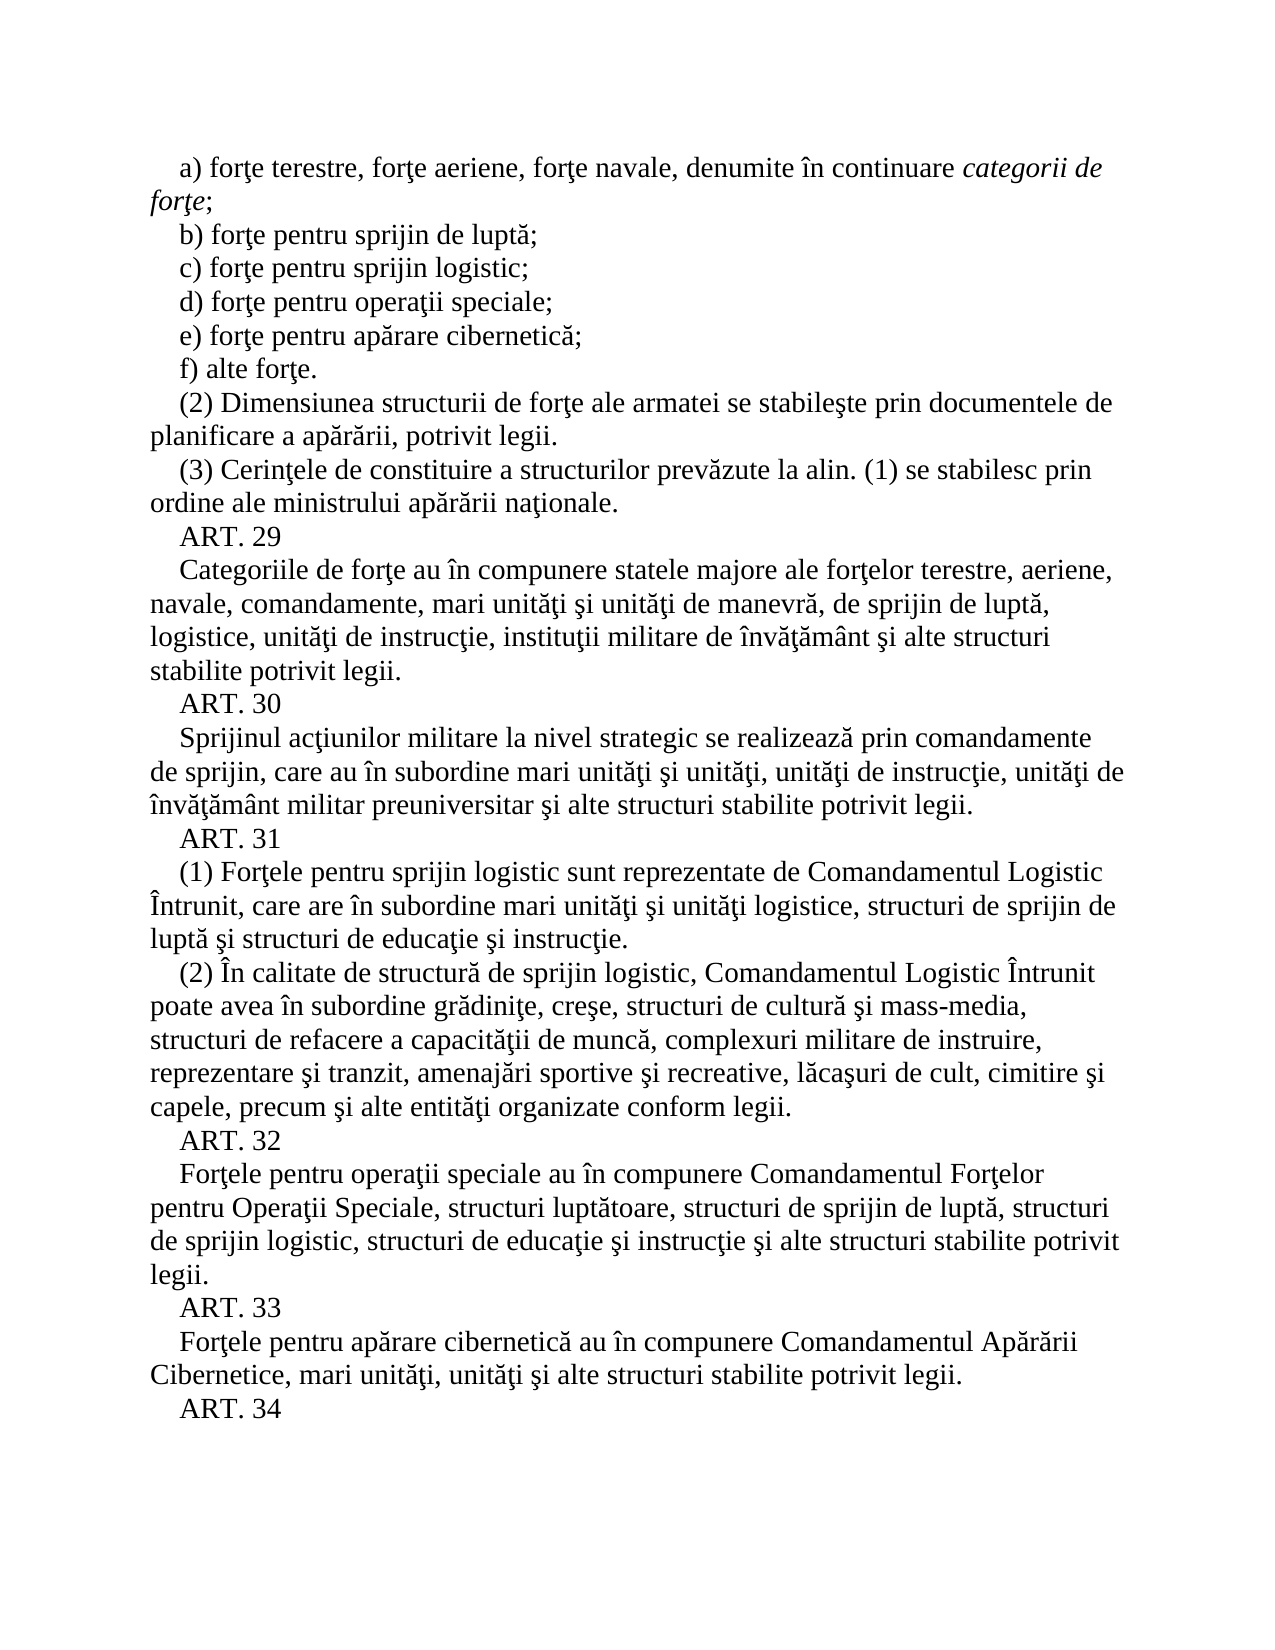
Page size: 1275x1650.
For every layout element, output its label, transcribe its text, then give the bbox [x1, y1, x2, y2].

text (3) Cerinţele de constituire a structurilor prevăzute la alin. (1) se stabilesc prin ordine ale ministrului apărării naţionale. [150, 452, 1125, 519]
text d) forţe pentru operaţii speciale; [150, 284, 1125, 318]
text ART. 33 [150, 1290, 1125, 1324]
text (2) În calitate de structură de sprijin logistic, Comandamentul Logistic Întrunit poate avea în subordine grădiniţe, creşe, structuri de cultură şi mass-media, structuri de refacere a capacităţii de muncă, complexuri militare de instruire, reprezentare şi tranzit, amenajări sportive şi recreative, lăcaşuri de cult, cimitire şi capele, precum şi alte entităţi organizate conform legii. [150, 955, 1125, 1123]
text ART. 32 [150, 1123, 1125, 1156]
text ART. 29 [150, 519, 1125, 552]
text Sprijinul acţiunilor militare la nivel strategic se realizează prin comandamente de sprijin, care au în subordine mari unităţi şi unităţi, unităţi de instrucţie, unităţi de învăţământ militar preuniversitar şi alte structuri stabilite potrivit legii. [150, 720, 1125, 821]
text Forţele pentru apărare cibernetică au în compunere Comandamentul Apărării Cibernetice, mari unităţi, unităţi şi alte structuri stabilite potrivit legii. [150, 1324, 1125, 1391]
text (2) Dimensiunea structurii de forţe ale armatei se stabileşte prin documentele de planificare a apărării, potrivit legii. [150, 385, 1125, 452]
text ART. 31 [150, 821, 1125, 854]
text b) forţe pentru sprijin de luptă; [150, 217, 1125, 251]
text f) alte forţe. [150, 351, 1125, 385]
text a) forţe terestre, forţe aeriene, forţe navale, denumite în continuare categorii de forţe; [150, 150, 1125, 217]
text ART. 30 [150, 687, 1125, 720]
text c) forţe pentru sprijin logistic; [150, 251, 1125, 284]
text (1) Forţele pentru sprijin logistic sunt reprezentate de Comandamentul Logistic Întrunit, care are în subordine mari unităţi şi unităţi logistice, structuri de sprijin de luptă şi structuri de educaţie şi instrucţie. [150, 854, 1125, 955]
text Forţele pentru operaţii speciale au în compunere Comandamentul Forţelor pentru Operaţii Speciale, structuri luptătoare, structuri de sprijin de luptă, structuri de sprijin logistic, structuri de educaţie şi instrucţie şi alte structuri stabilite potrivit legii. [150, 1156, 1125, 1290]
text ART. 34 [150, 1391, 1125, 1424]
text e) forţe pentru apărare cibernetică; [150, 318, 1125, 351]
text Categoriile de forţe au în compunere statele majore ale forţelor terestre, aeriene, navale, comandamente, mari unităţi şi unităţi de manevră, de sprijin de luptă, logistice, unităţi de instrucţie, instituţii militare de învăţământ şi alte structuri stabilite potrivit legii. [150, 552, 1125, 687]
